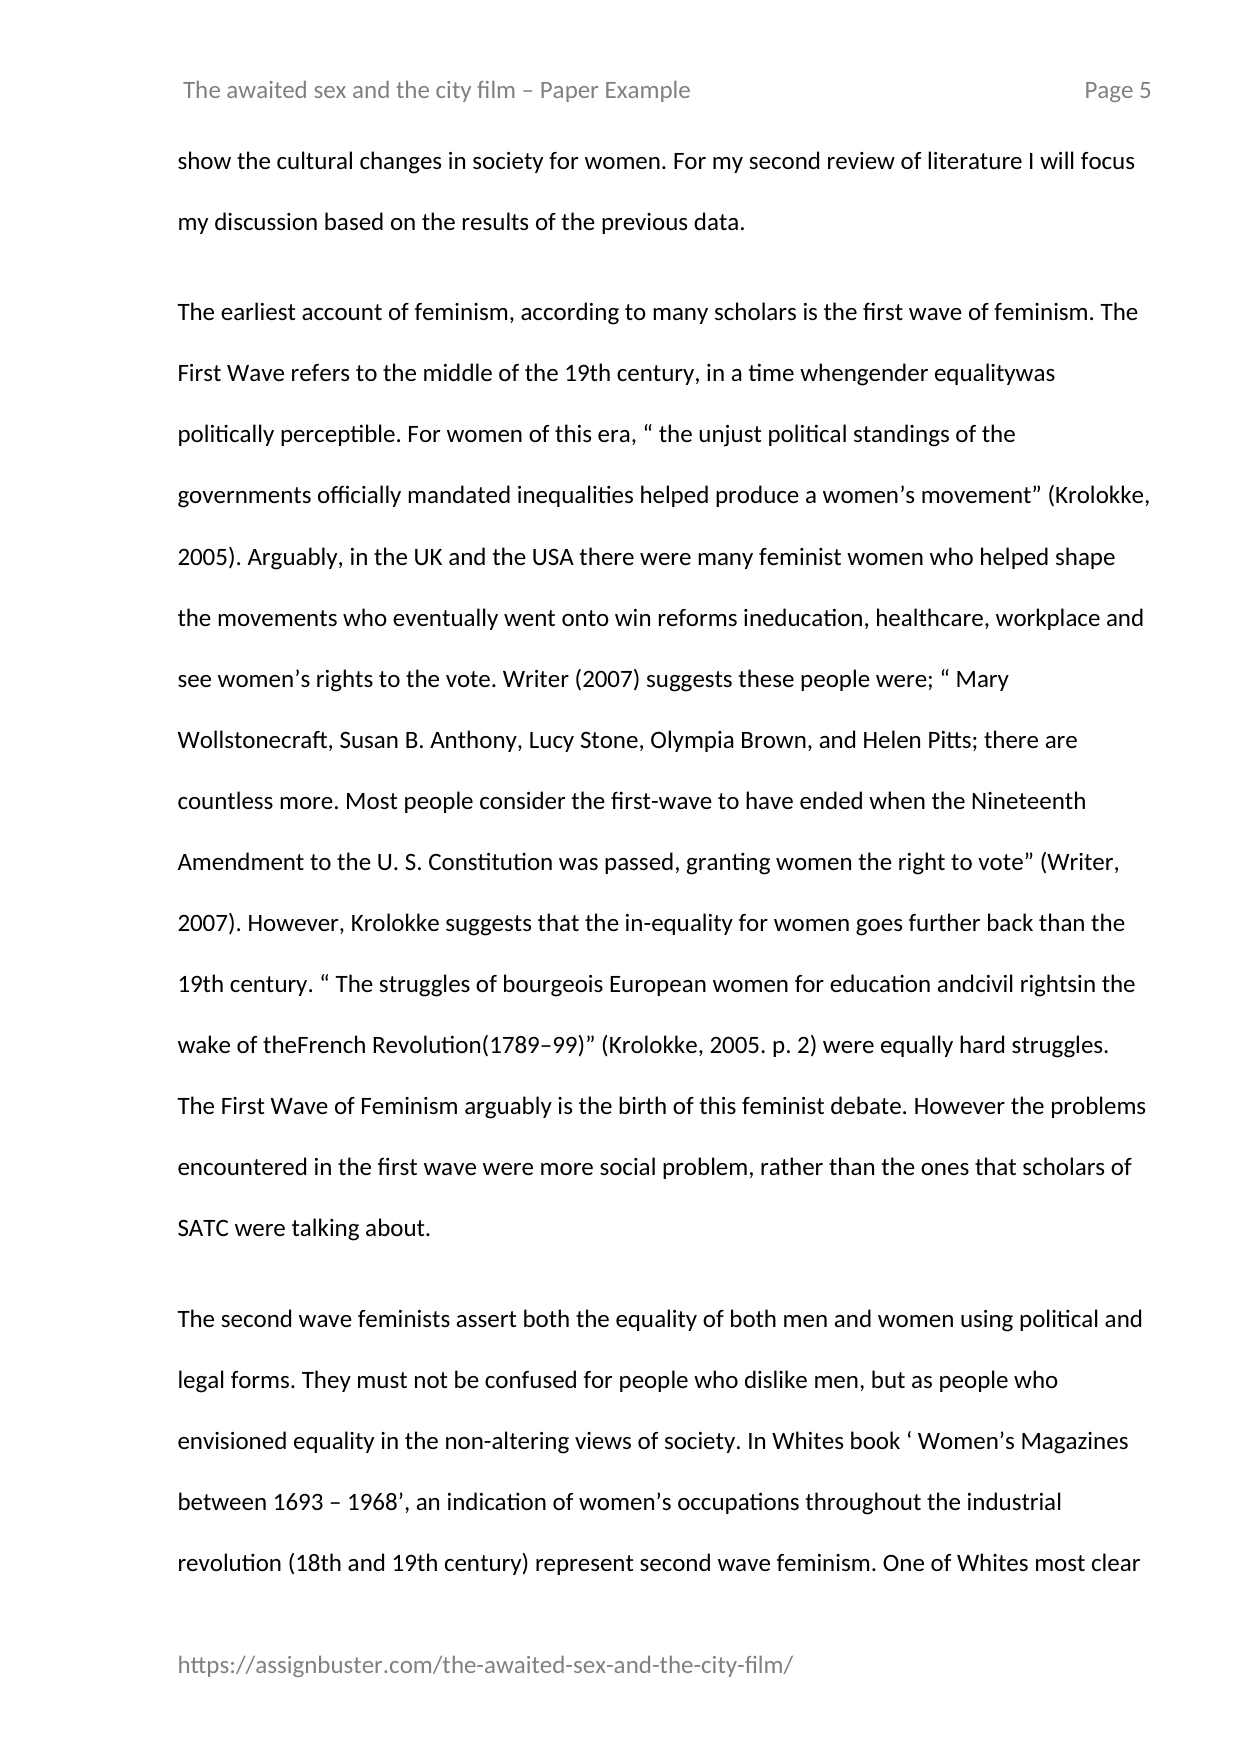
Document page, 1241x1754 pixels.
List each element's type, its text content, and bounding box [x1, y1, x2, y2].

text The earliest account of feminism, according to many scholars is the first wave of feminism. The First Wave refers to the middle of the 19th century, in a time whengender equalitywas politically perceptible. For women of this era, “ the unjust political standings of the governments officially mandated inequalities helped produce a women’s movement” (Krolokke, 2005). Arguably, in the UK and the USA there were many feminist women who helped shape the movements who eventually went onto win reforms ineducation, healthcare, workplace and see women’s rights to the vote. Writer (2007) suggests these people were; “ Mary Wollstonecraft, Susan B. Anthony, Lucy Stone, Olympia Brown, and Helen Pitts; there are countless more. Most people consider the first-wave to have ended when the Nineteenth Amendment to the U. S. Constitution was passed, granting women the right to vote” (Writer, 2007). However, Krolokke suggests that the in-equality for women goes further back than the 19th century. “ The struggles of bourgeois European women for education andcivil rightsin the wake of theFrench Revolution(1789–99)” (Krolokke, 2005. p. 2) were equally hard struggles. The First Wave of Feminism arguably is the birth of this feminist debate. However the problems encountered in the first wave were more social problem, rather than the ones that scholars of SATC were talking about. [177, 297, 1152, 1243]
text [177, 145, 1152, 237]
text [177, 1303, 1152, 1577]
